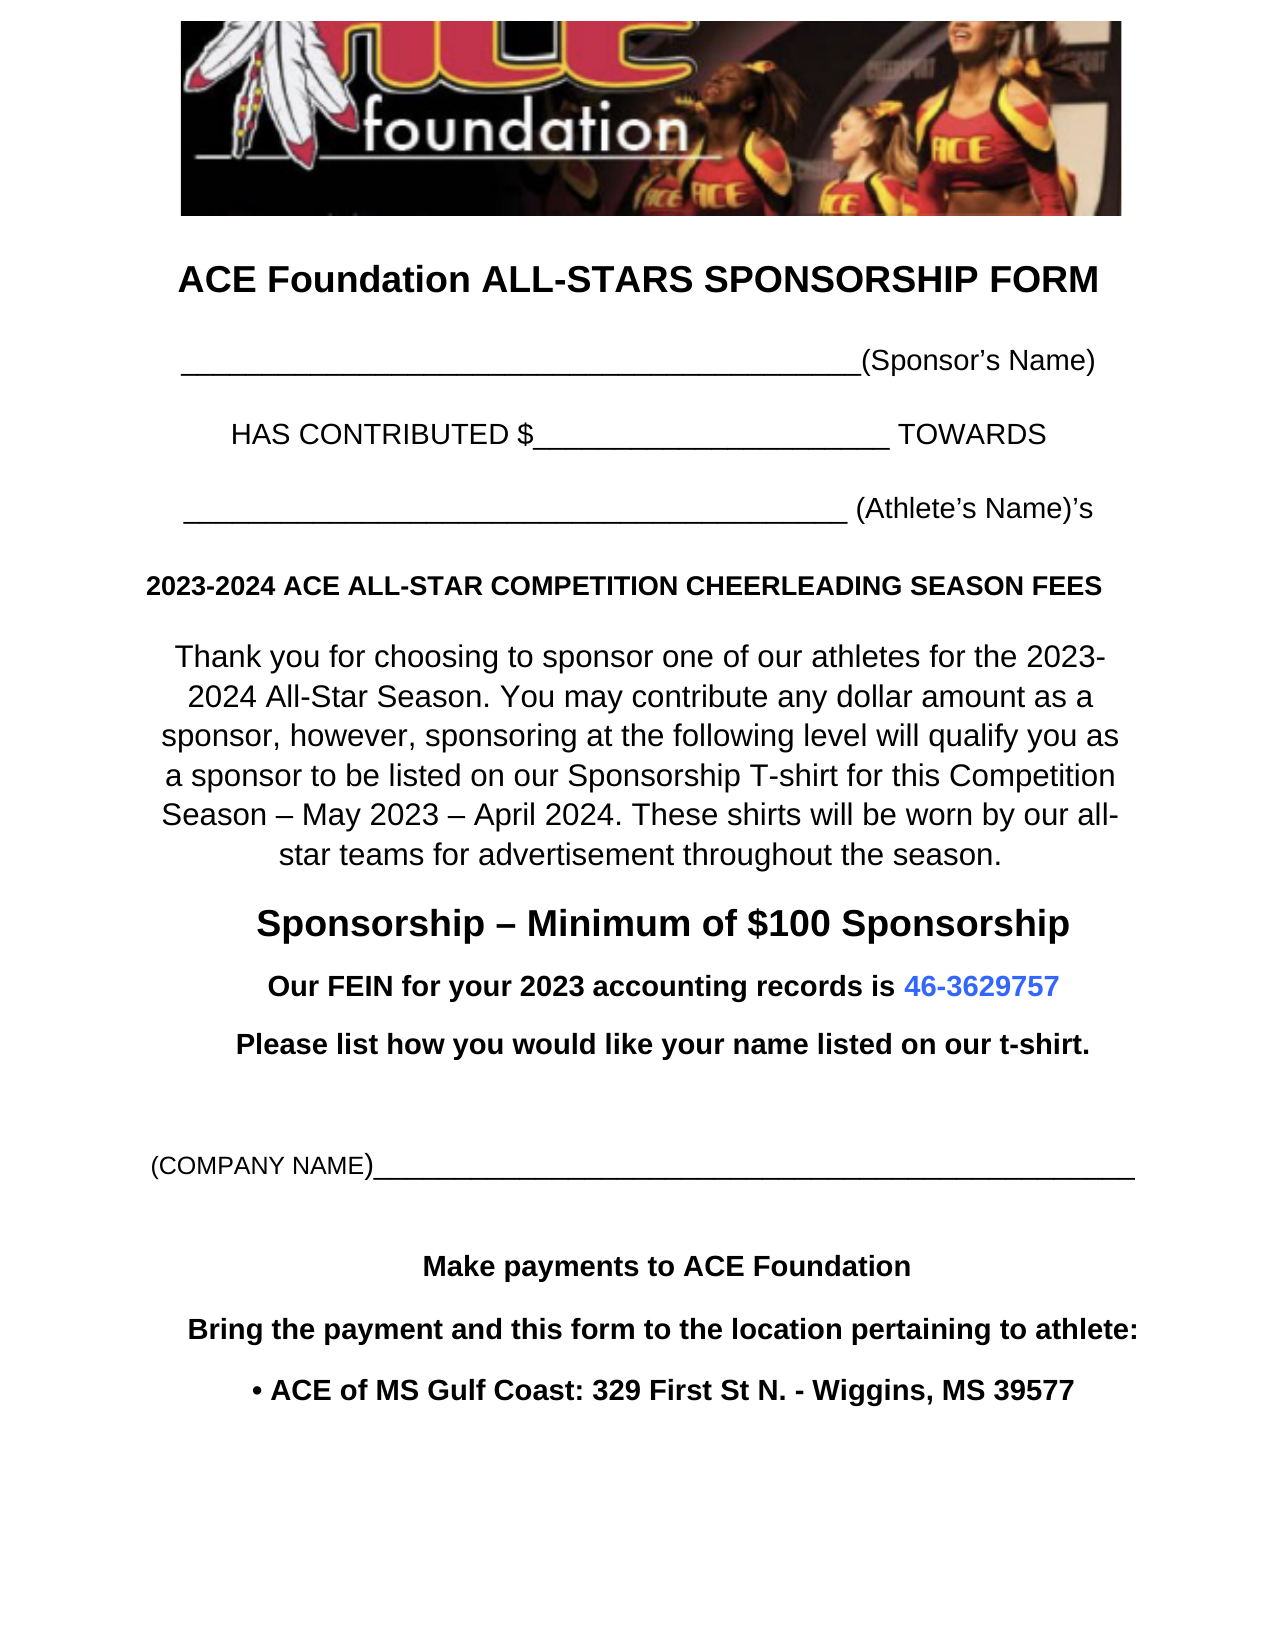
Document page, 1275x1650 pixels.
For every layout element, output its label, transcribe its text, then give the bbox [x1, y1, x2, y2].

text (COMPANY NAME)_______________________________________________ [146, 1147, 1140, 1181]
text Sponsorship – Minimum of $100 Sponsorship Our FEIN for your 2023 accounting records is 46-3629757 Please list how you would like your name listed on our t-shirt. [235, 901, 1091, 1060]
text 2023-2024 ACE ALL-STAR COMPETITION CHEERLEADING SEASON FEES [146, 570, 1140, 601]
text Thank you for choosing to sponsor one of our athletes for the 2023-2024 All-Star Season. You may contribute any dollar amount as a sponsor, however, sponsoring at the following level will qualify you as a sponsor to be listed on our Sponsorship T-shirt for this Competition Season – May 2023 – April 2024. These shirts will be worn by our all-star teams for advertisement throughout the season. [159, 638, 1122, 871]
text __________________________________________(Sponsor’s Name) HAS CONTRIBUTED $______________________ TOWARDS _________________________________________ (Athlete’s Name)’s [179, 343, 1099, 524]
text Bring the payment and this form to the location pertaining to athlete: • ACE of MS Gulf Coast: 329 First St N. - Wiggins, MS 39577 [187, 1312, 1140, 1406]
text Make payments to ACE Foundation [146, 1249, 912, 1282]
picture [180, 21, 1122, 216]
